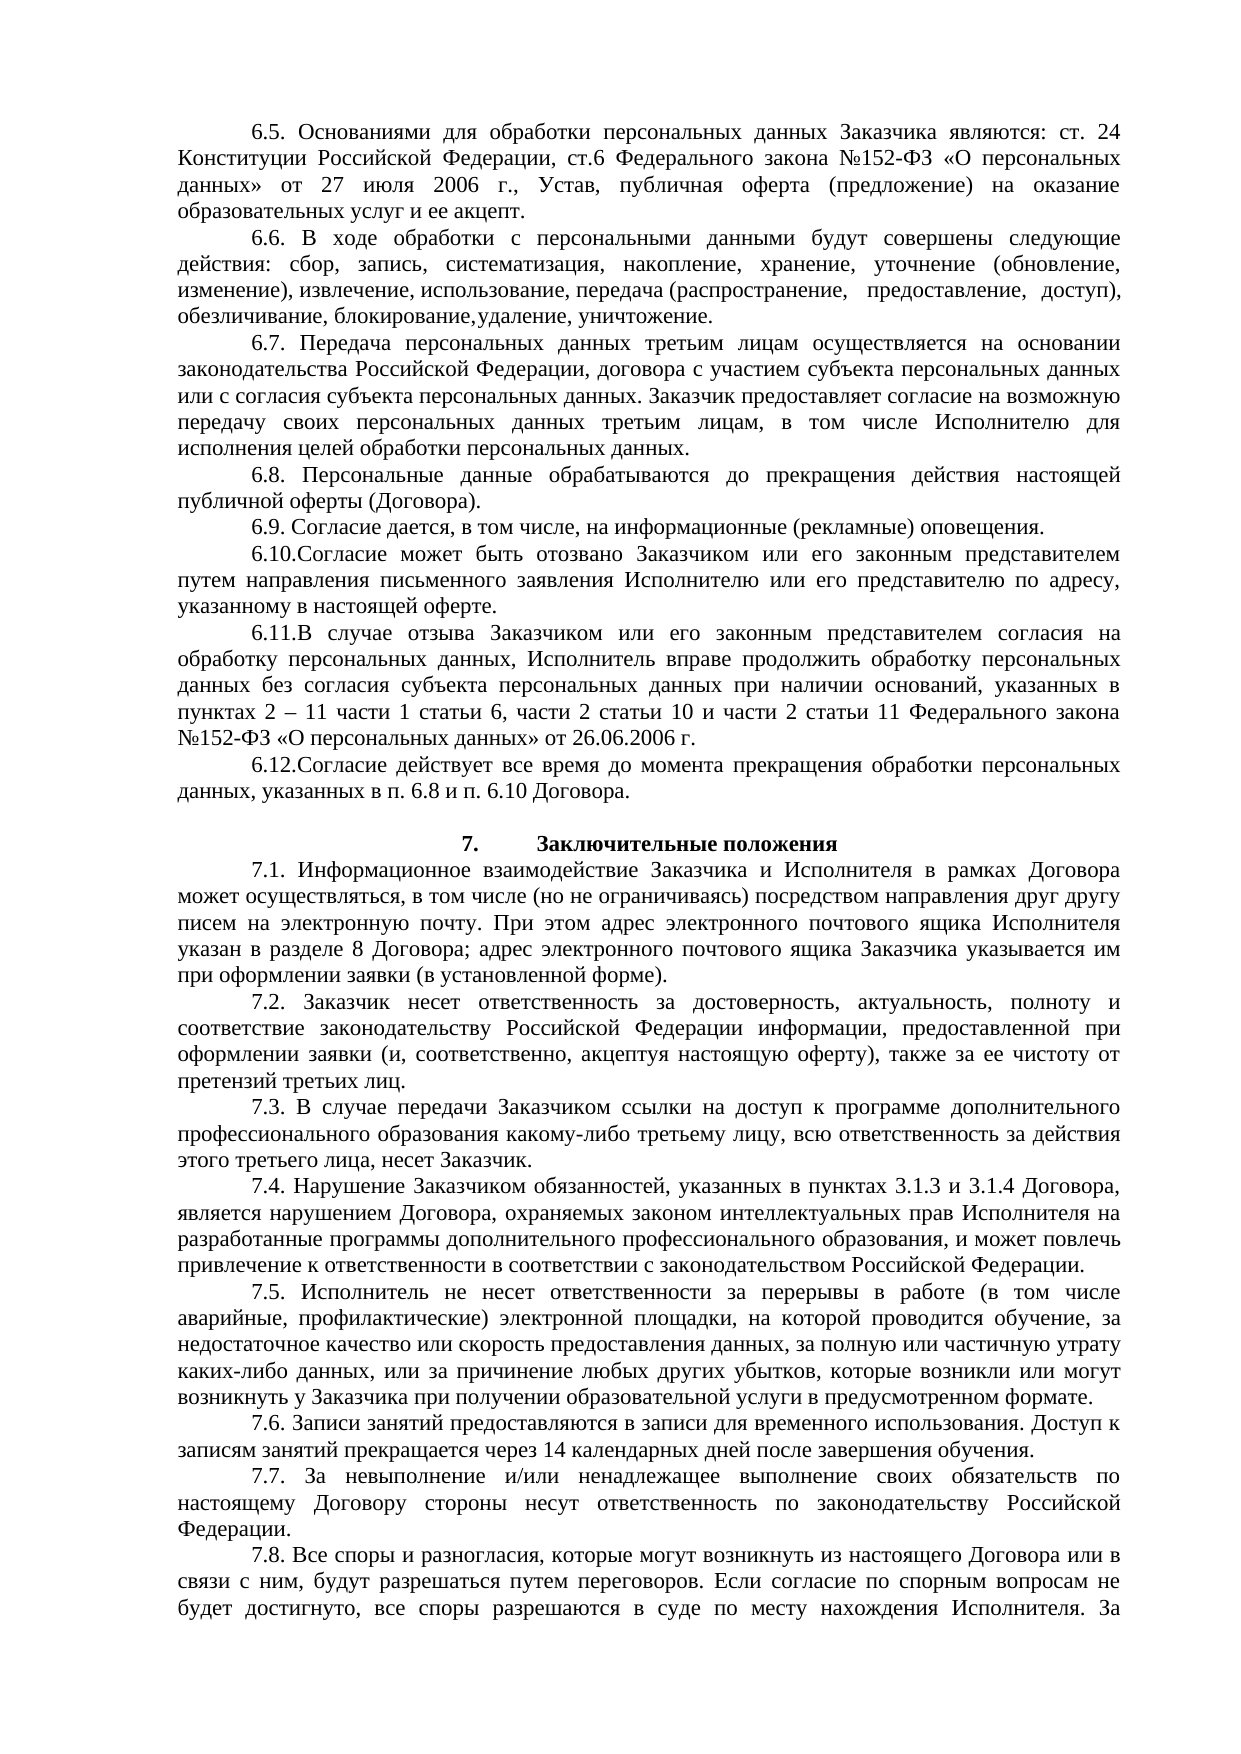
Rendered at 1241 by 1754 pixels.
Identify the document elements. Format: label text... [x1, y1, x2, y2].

text 7.5. Исполнитель не несет ответственности за перерывы в работе (в том числе аварийные, профилактические) электронной площадки, на которой проводится обучение, за недостаточное качество или скорость предоставления данных, за полную или частичную утрату каких-либо данных, или за причинение любых других убытков, которые возникли или могут возникнуть у Заказчика при получении образовательной услуги в предусмотренном формате. [177, 1278, 1122, 1409]
text 6.7. Передача персональных данных третьим лицам осуществляется на основании законодательства Российской Федерации, договора с участием субъекта персональных данных или с согласия субъекта персональных данных. Заказчик предоставляет согласие на возможную передачу своих персональных данных третьим лицам, в том числе Исполнителю для исполнения целей обработки персональных данных. [177, 329, 1122, 461]
text 7. Заключительные положения [177, 830, 1122, 856]
text 6.9. Согласие дается, в том числе, на информационные (рекламные) оповещения. [177, 513, 1122, 540]
text 6.12.Согласие действует все время до момента прекращения обработки персональных данных, указанных в п. 6.8 и п. 6.10 Договора. [177, 751, 1122, 803]
text 7.6. Записи занятий предоставляются в записи для временного использования. Доступ к записям занятий прекращается через 14 календарных дней после завершения обучения. [177, 1409, 1122, 1462]
text 7.3. В случае передачи Заказчиком ссылки на доступ к программе дополнительного профессионального образования какому-либо третьему лицу, всю ответственность за действия этого третьего лица, несет Заказчик. [177, 1093, 1122, 1172]
text 6.5. Основаниями для обработки персональных данных Заказчика являются: ст. 24 Конституции Российской Федерации, ст.6 Федерального закона №152-ФЗ «О персональных данных» от 27 июля 2006 г., Устав, публичная оферта (предложение) на оказание образовательных услуг и ее акцепт. [177, 118, 1122, 223]
text 7.7. За невыполнение и/или ненадлежащее выполнение своих обязательств по настоящему Договору стороны несут ответственность по законодательству Российской Федерации. [177, 1462, 1122, 1541]
text 6.10.Согласие может быть отозвано Заказчиком или его законным представителем путем направления письменного заявления Исполнителю или его представителю по адресу, указанному в настоящей оферте. [177, 540, 1122, 619]
text 6.11.В случае отзыва Заказчиком или его законным представителем согласия на обработку персональных данных, Исполнитель вправе продолжить обработку персональных данных без согласия субъекта персональных данных при наличии оснований, указанных в пунктах 2 – 11 части 1 статьи 6, части 2 статьи 10 и части 2 статьи 11 Федерального закона №152-ФЗ «О персональных данных» от 26.06.2006 г. [177, 619, 1122, 751]
text 6.6. В ходе обработки с персональными данными будут совершены следующие действия: сбор, запись, систематизация, накопление, хранение, уточнение (обновление, изменение), извлечение, использование, передача (распространение, предоставление, доступ), обезличивание, блокирование, удаление, уничтожение. [177, 223, 1122, 329]
text 7.4. Нарушение Заказчиком обязанностей, указанных в пунктах 3.1.3 и 3.1.4 Договора, является нарушением Договора, охраняемых законом интеллектуальных прав Исполнителя на разработанные программы дополнительного профессионального образования, и может повлечь привлечение к ответственности в соответствии с законодательством Российской Федерации. [177, 1172, 1122, 1278]
text 7.1. Информационное взаимодействие Заказчика и Исполнителя в рамках Договора может осуществляться, в том числе (но не ограничиваясь) посредством направления друг другу писем на электронную почту. При этом адрес электронного почтового ящика Исполнителя указан в разделе 8 Договора; адрес электронного почтового ящика Заказчика указывается им при оформлении заявки (в установленной форме). [177, 856, 1122, 988]
text 6.8. Персональные данные обрабатываются до прекращения действия настоящей публичной оферты (Договора). [177, 461, 1122, 513]
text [177, 1541, 1122, 1620]
text 7.2. Заказчик несет ответственность за достоверность, актуальность, полноту и соответствие законодательству Российской Федерации информации, предоставленной при оформлении заявки (и, соответственно, акцептуя настоящую оферту), также за ее чистоту от претензий третьих лиц. [177, 988, 1122, 1093]
